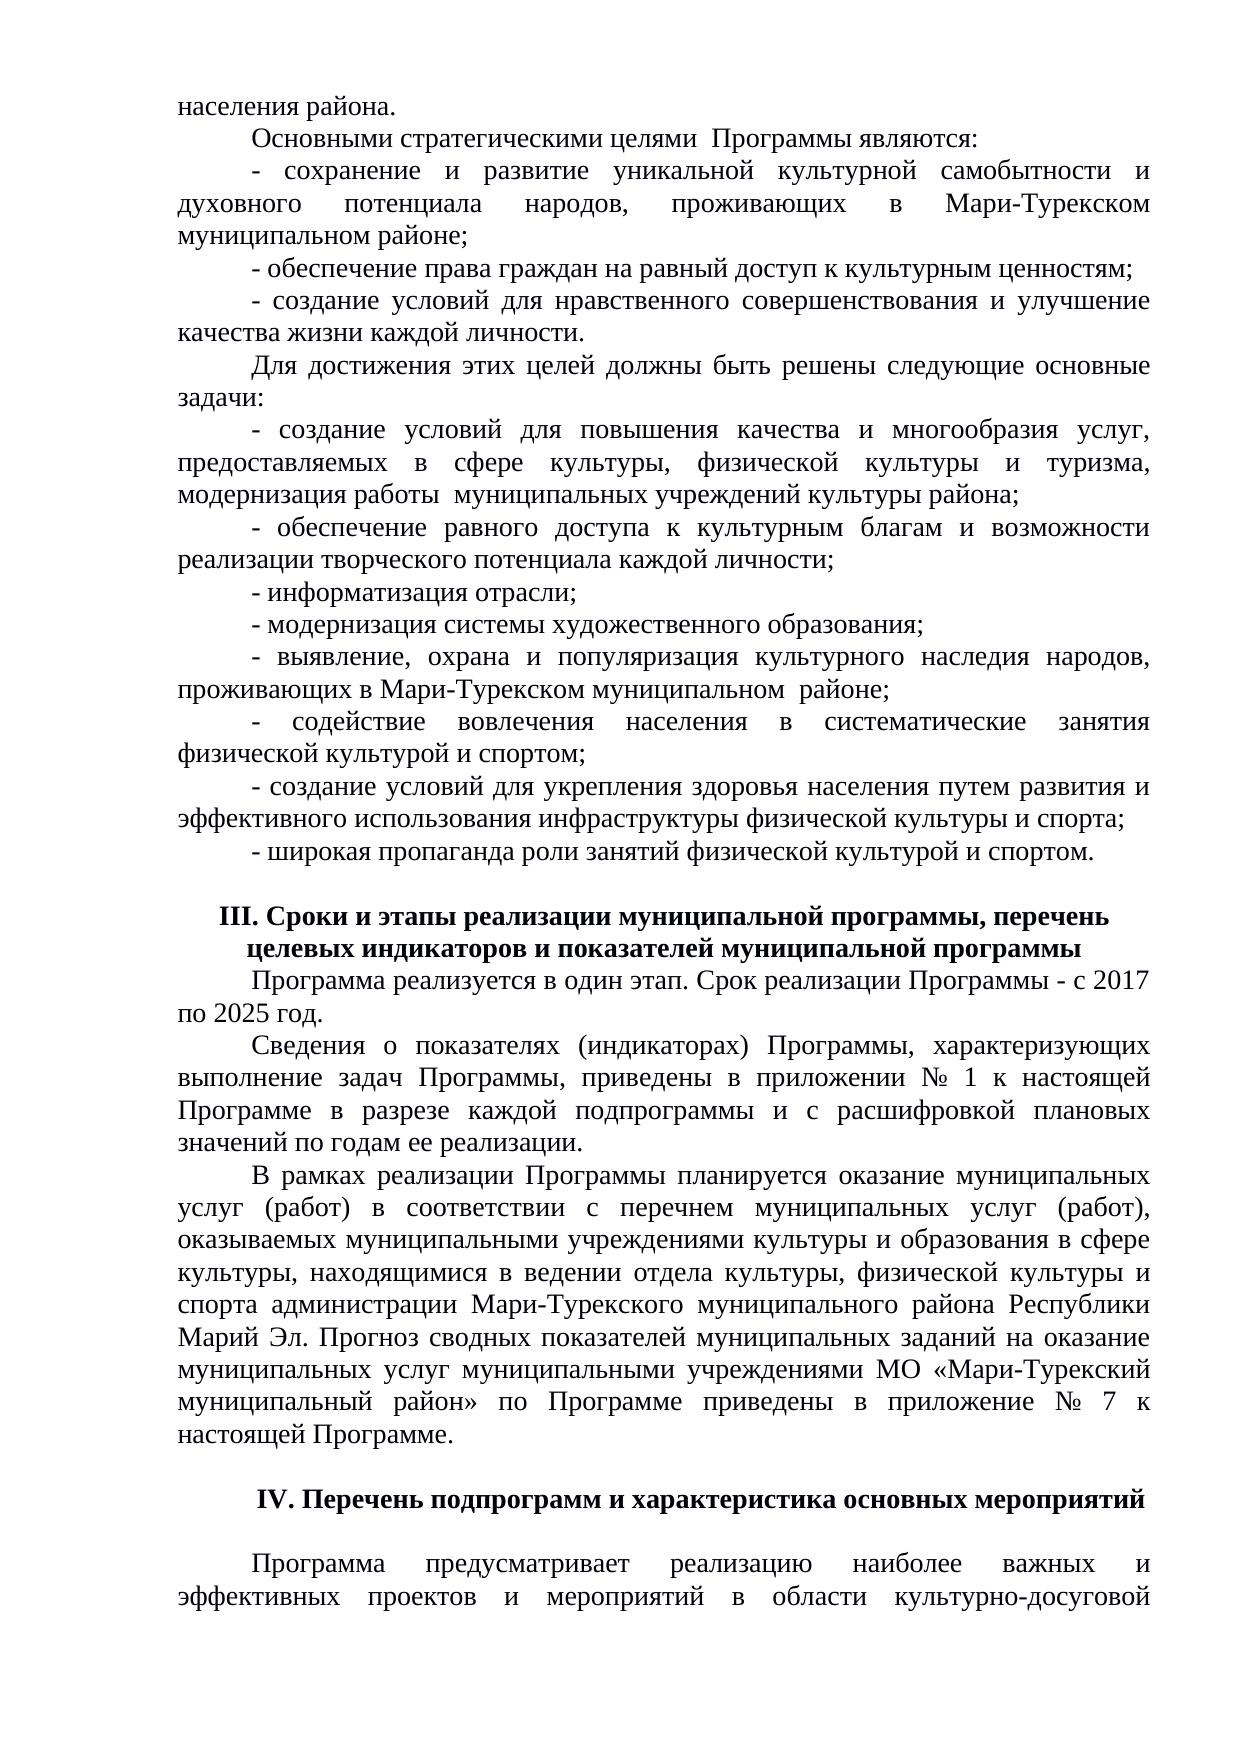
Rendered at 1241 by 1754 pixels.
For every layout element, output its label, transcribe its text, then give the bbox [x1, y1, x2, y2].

text III. Сроки и этапы реализации муниципальной программы, перечень целевых индикаторов и показателей муниципальной программы [177, 898, 1152, 963]
text - обеспечение равного доступа к культурным благам и возможности реализации творческого потенциала каждой личности; [177, 510, 1152, 574]
text - широкая пропаганда роли занятий физической культурой и спортом. [177, 834, 1152, 866]
text - содействие вовлечения населения в систематические занятия физической культурой и спортом; [177, 704, 1152, 769]
text - модернизация системы художественного образования; [177, 607, 1152, 639]
text Для достижения этих целей должны быть решены следующие основные задачи: [177, 348, 1152, 413]
text Основными стратегическими целями Программы являются: [177, 121, 1152, 153]
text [177, 1546, 1152, 1611]
text - сохранение и развитие уникальной культурной самобытности и духовного потенциала народов, проживающих в Мари-Турекском муниципальном районе; [177, 153, 1152, 251]
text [177, 89, 1152, 121]
text - создание условий для повышения качества и многообразия услуг, предоставляемых в сфере культуры, физической культуры и туризма, модернизация работы муниципальных учреждений культуры района; [177, 413, 1152, 510]
text - создание условий для нравственного совершенствования и улучшение качества жизни каждой личности. [177, 283, 1152, 348]
text В рамках реализации Программы планируется оказание муниципальных услуг (работ) в соответствии с перечнем муниципальных услуг (работ), оказываемых муниципальными учреждениями культуры и образования в сфере культуры, находящимися в ведении отдела культуры, физической культуры и спорта администрации Мари-Турекского муниципального района Республики Марий Эл. Прогноз сводных показателей муниципальных заданий на оказание муниципальных услуг муниципальными учреждениями МО «Мари-Турекский муниципальный район» по Программе приведены в приложение № 7 к настоящей Программе. [177, 1158, 1152, 1449]
text - выявление, охрана и популяризация культурного наследия народов, проживающих в Мари-Турекском муниципальном районе; [177, 639, 1152, 704]
text Программа реализуется в один этап. Срок реализации Программы - с 2017 по 2025 год. [177, 963, 1152, 1028]
text - информатизация отрасли; [177, 574, 1152, 607]
text - обеспечение права граждан на равный доступ к культурным ценностям; [177, 251, 1152, 283]
text - создание условий для укрепления здоровья населения путем развития и эффективного использования инфраструктуры физической культуры и спорта; [177, 769, 1152, 834]
text IV. Перечень подпрограмм и характеристика основных мероприятий [177, 1482, 1152, 1514]
text Сведения о показателях (индикаторах) Программы, характеризующих выполнение задач Программы, приведены в приложении № 1 к настоящей Программе в разрезе каждой подпрограммы и с расшифровкой плановых значений по годам ее реализации. [177, 1028, 1152, 1158]
